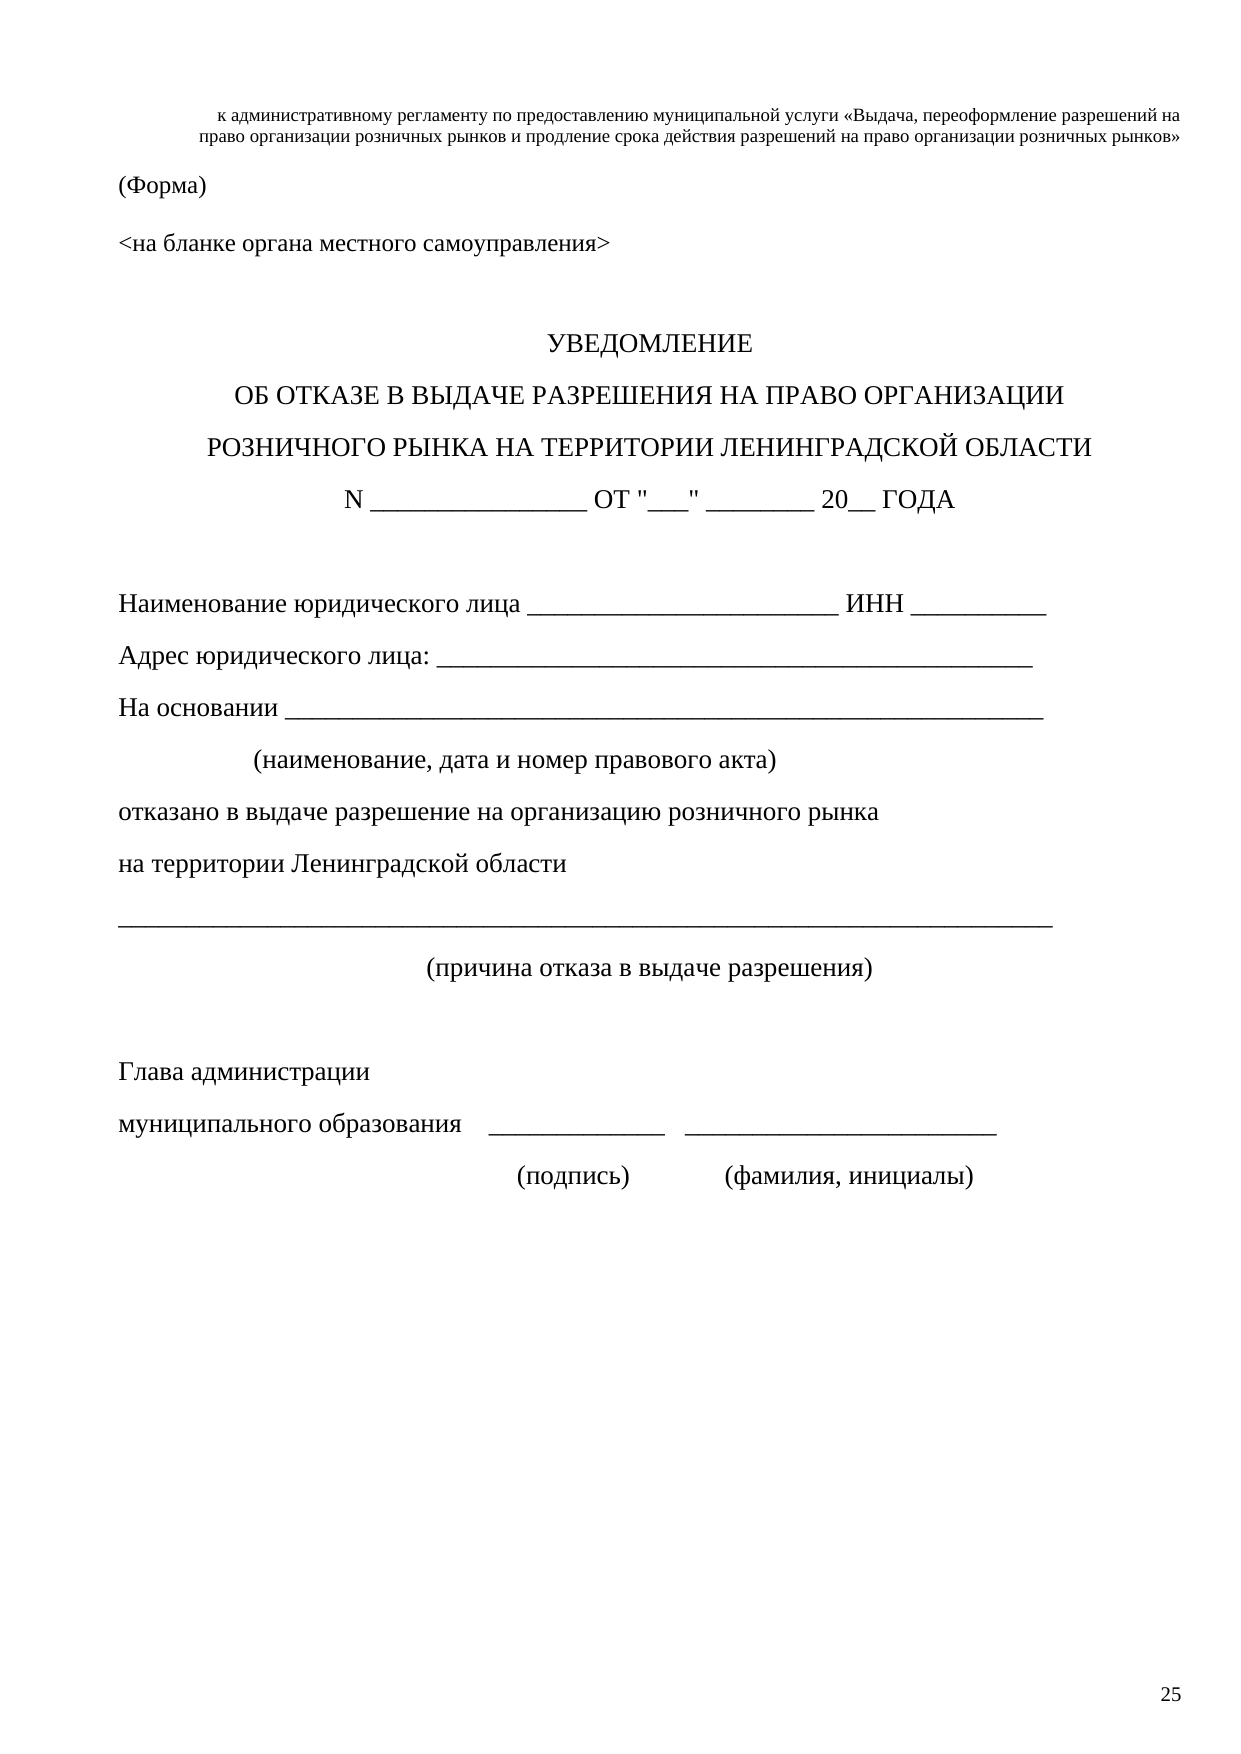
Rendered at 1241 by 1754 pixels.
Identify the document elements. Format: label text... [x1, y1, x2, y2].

text Адрес юридического лица: ____________________________________________ [118, 639, 1181, 670]
text Наименование юридического лица _______________________ ИНН __________ [118, 587, 1181, 618]
text на территории Ленинградской области [118, 847, 1181, 878]
text (наименование, дата и номер правового акта) [118, 743, 1181, 774]
text <на бланке органа местного самоуправления> [118, 228, 1181, 257]
text На основании ________________________________________________________ [118, 691, 1181, 722]
text муниципального образования _____________ _______________________ [118, 1107, 1181, 1138]
text отказано в выдаче разрешение на организацию розничного рынка [118, 795, 1181, 826]
text к административному регламенту по предоставлению муниципальной услуги «Выдача, переоформление разрешений на право организации розничных рынков и продление срока действия разрешений на право организации розничных рынков» [118, 103, 1181, 147]
text Глава администрации [118, 1055, 1181, 1086]
text (Форма) [118, 171, 1181, 199]
text УВЕДОМЛЕНИЕ [118, 327, 1181, 358]
text (причина отказа в выдаче разрешения) [118, 951, 1181, 982]
text ОБ ОТКАЗЕ В ВЫДАЧЕ РАЗРЕШЕНИЯ НА ПРАВО ОРГАНИЗАЦИИ [118, 379, 1181, 410]
text (подпись) (фамилия, инициалы) [118, 1159, 1181, 1190]
text РОЗНИЧНОГО РЫНКА НА ТЕРРИТОРИИ ЛЕНИНГРАДСКОЙ ОБЛАСТИ [118, 431, 1181, 462]
text N ________________ ОТ "___" ________ 20__ ГОДА [118, 483, 1181, 514]
text _____________________________________________________________________ [118, 899, 1181, 930]
